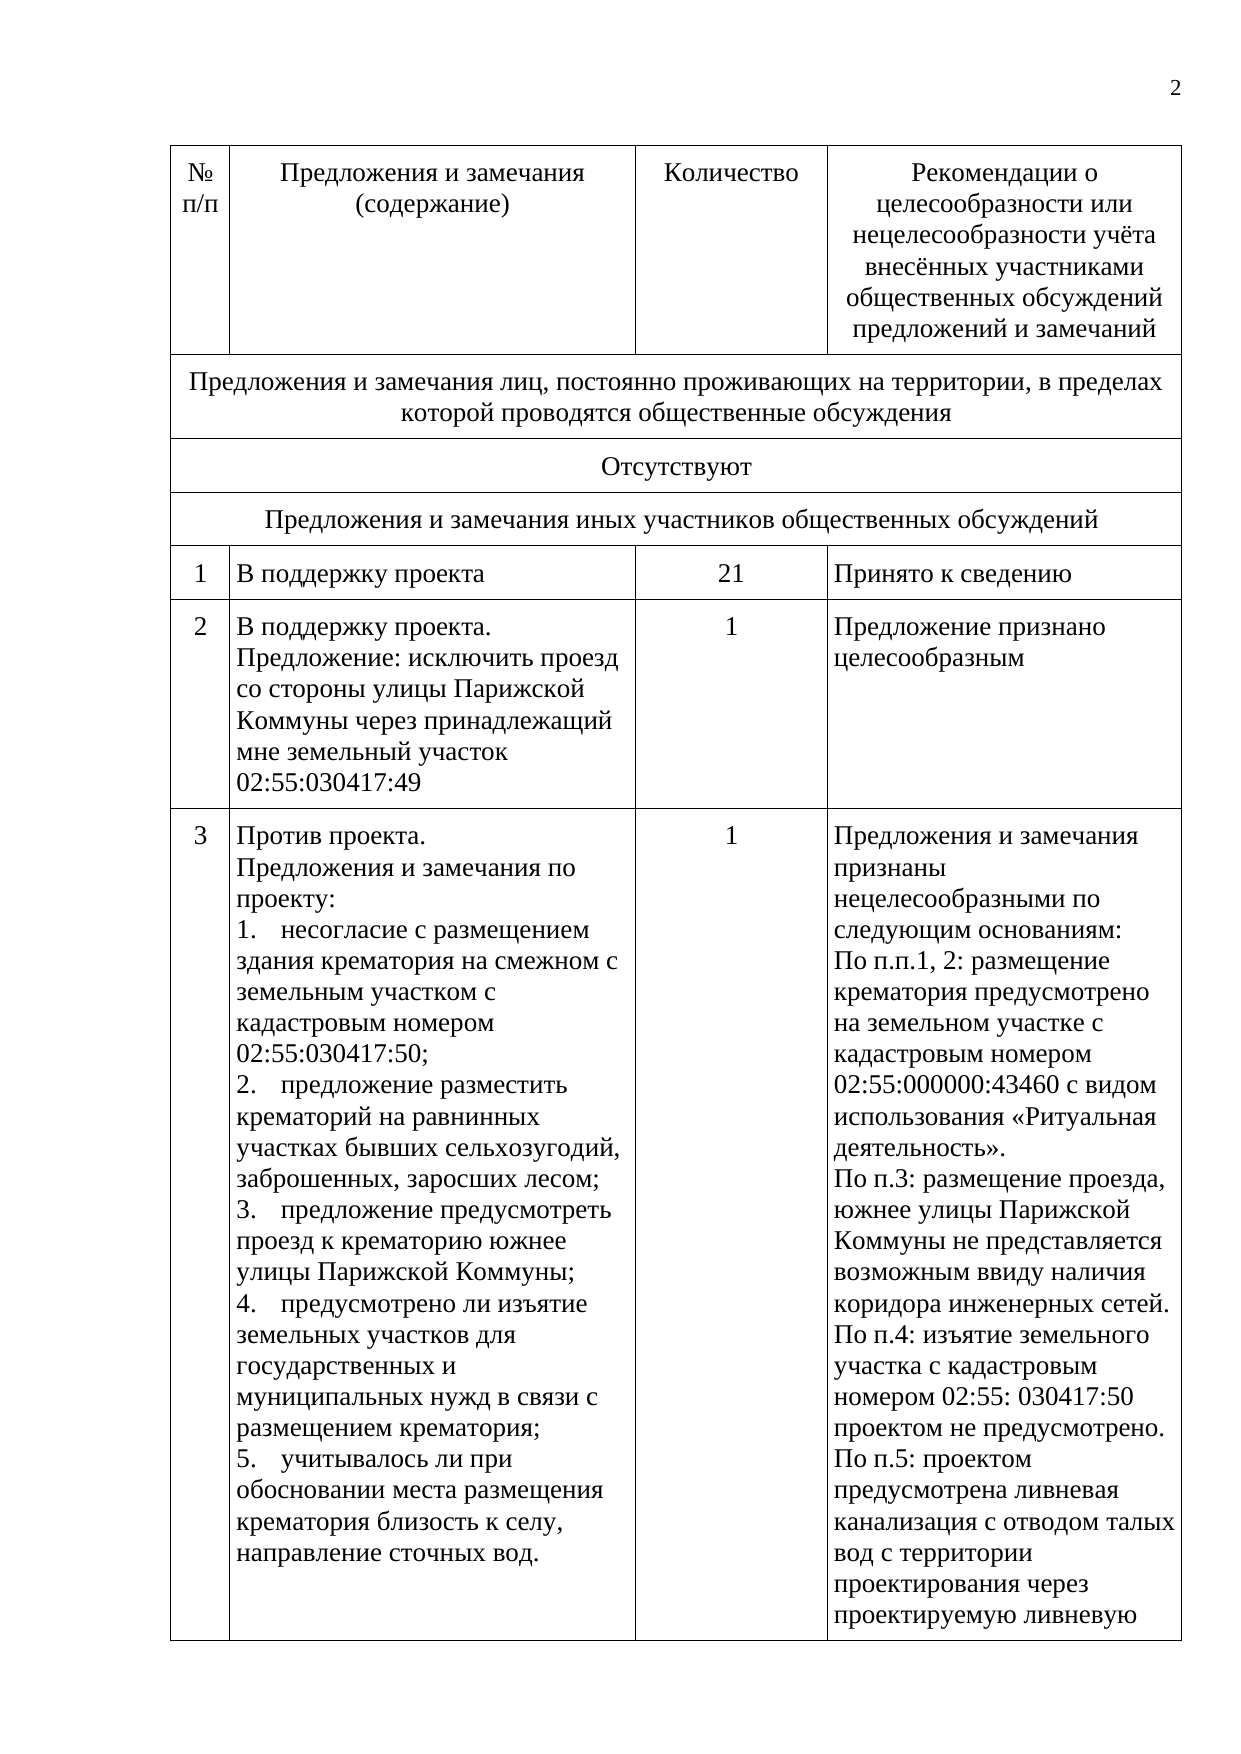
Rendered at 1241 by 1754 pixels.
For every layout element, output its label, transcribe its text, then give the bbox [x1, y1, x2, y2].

table_cell Отсутствуют [171, 439, 1181, 492]
table_cell Принято к сведению [828, 546, 1181, 599]
table_cell 1 [171, 546, 229, 599]
table_cell 3 [171, 809, 229, 1640]
table_header Рекомендации о целесообразности или нецелесообразности учёта внесённых участниками общественных обсуждений предложений и замечаний [828, 146, 1181, 354]
table_cell 1 [636, 809, 827, 1640]
table_cell Предложения и замечания лиц, постоянно проживающих на территории, в пределах которой проводятся общественные обсуждения [171, 355, 1181, 438]
table_cell 21 [636, 546, 827, 599]
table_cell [828, 809, 1181, 1640]
table_cell В поддержку проекта. Предложение: исключить проезд со стороны улицы Парижской Коммуны через принадлежащий мне земельный участок 02:55:030417:49 [230, 600, 635, 808]
table_cell В поддержку проекта [230, 546, 635, 599]
table_cell Предложение признано целесообразным [828, 600, 1181, 808]
table_header Предложения и замечания (содержание) [230, 146, 635, 354]
table_cell 2 [171, 600, 229, 808]
table_cell Предложения и замечания иных участников общественных обсуждений [171, 493, 1181, 545]
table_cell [230, 809, 635, 1640]
table_header Количество [636, 146, 827, 354]
table_cell 1 [636, 600, 827, 808]
table_header № п/п [171, 146, 229, 354]
